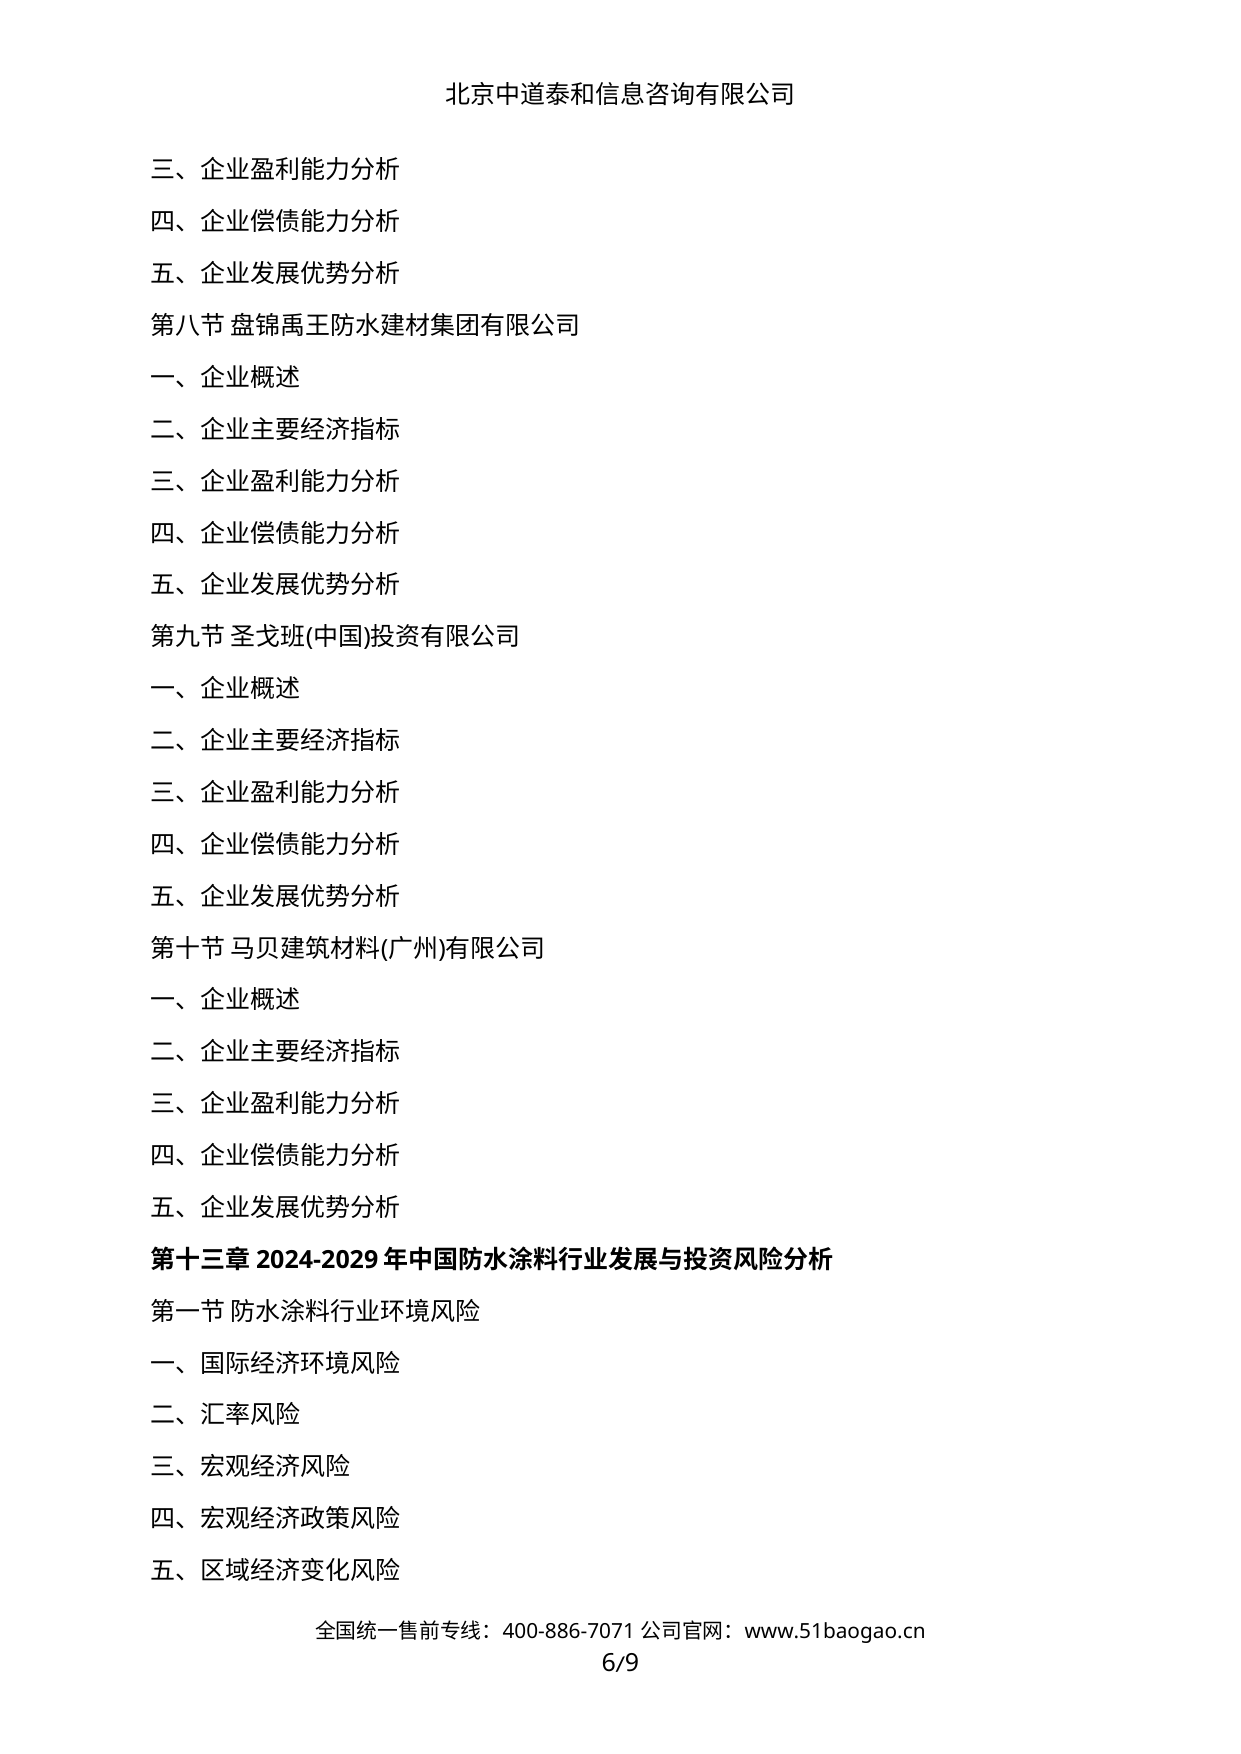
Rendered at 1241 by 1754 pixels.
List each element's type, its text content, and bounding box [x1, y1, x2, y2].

text 一、企业概述 [150, 357, 1090, 394]
text 三、企业盈利能力分析 [150, 772, 1090, 809]
text 第十三章 2024-2029年中国防水涂料行业发展与投资风险分析 [150, 1239, 1090, 1276]
text 五、企业发展优势分析 [150, 254, 1090, 290]
text 三、企业盈利能力分析 [150, 150, 1090, 186]
text 一、企业概述 [150, 669, 1090, 705]
text 五、企业发展优势分析 [150, 876, 1090, 912]
text 二、企业主要经济指标 [150, 1032, 1090, 1068]
text 第一节 防水涂料行业环境风险 [150, 1291, 1090, 1327]
text 三、企业盈利能力分析 [150, 1084, 1090, 1120]
text 五、企业发展优势分析 [150, 565, 1090, 601]
text 第九节 圣戈班(中国)投资有限公司 [150, 617, 1090, 653]
text 三、企业盈利能力分析 [150, 461, 1090, 497]
text 第八节 盘锦禹王防水建材集团有限公司 [150, 306, 1090, 342]
text 四、宏观经济政策风险 [150, 1499, 1090, 1535]
text 第十节 马贝建筑材料(广州)有限公司 [150, 928, 1090, 964]
text 一、企业概述 [150, 980, 1090, 1016]
text 五、企业发展优势分析 [150, 1187, 1090, 1224]
text 四、企业偿债能力分析 [150, 824, 1090, 861]
text 四、企业偿债能力分析 [150, 202, 1090, 238]
text 五、区域经济变化风险 [150, 1551, 1090, 1587]
text 四、企业偿债能力分析 [150, 513, 1090, 549]
text 四、企业偿债能力分析 [150, 1136, 1090, 1172]
text 二、企业主要经济指标 [150, 409, 1090, 446]
text 二、汇率风险 [150, 1395, 1090, 1431]
text 三、宏观经济风险 [150, 1447, 1090, 1483]
text 一、国际经济环境风险 [150, 1343, 1090, 1379]
text 二、企业主要经济指标 [150, 721, 1090, 757]
